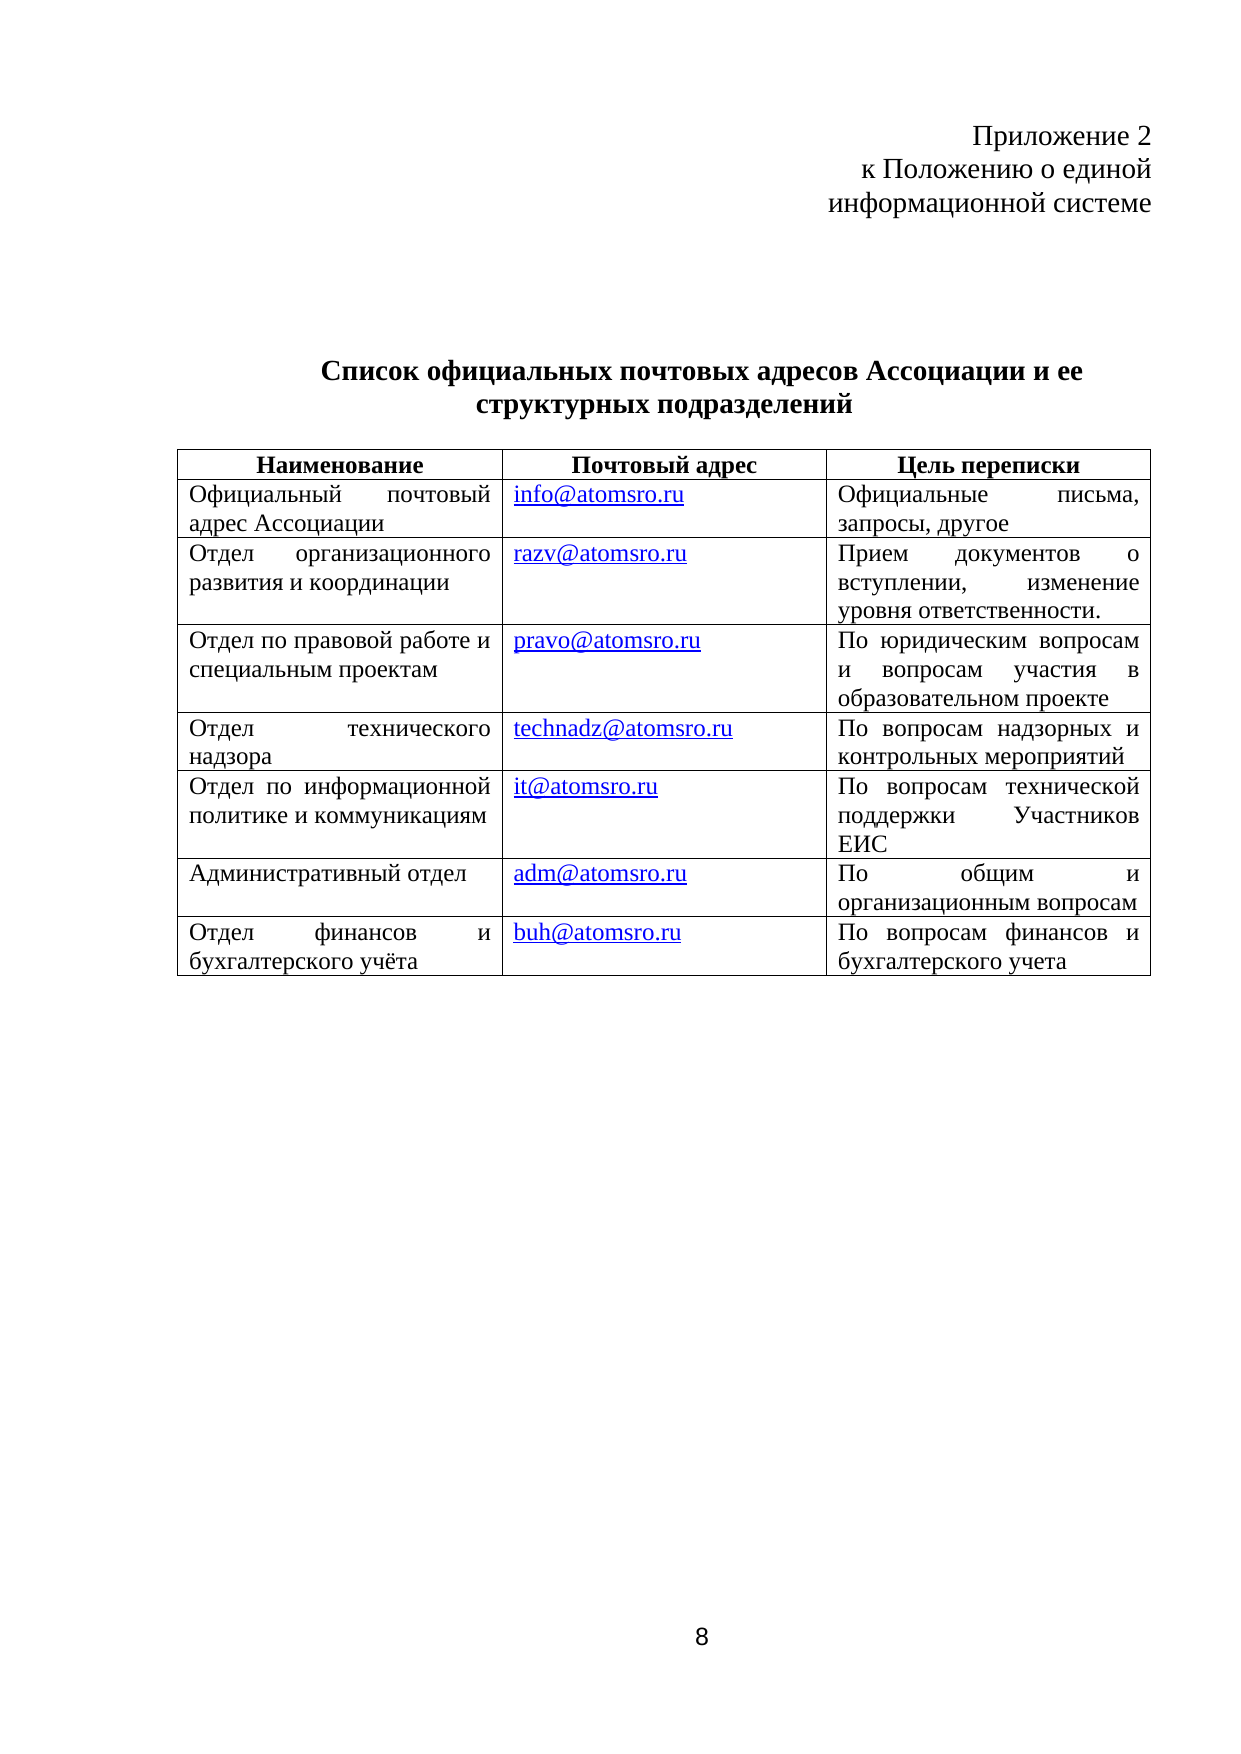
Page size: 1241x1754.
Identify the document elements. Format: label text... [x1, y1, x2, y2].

table_cell adm@atomsro.ru [503, 859, 826, 916]
table_cell Официальные письма, запросы, другое [827, 480, 1150, 537]
table_cell По общим и организационным вопросам [827, 859, 1150, 916]
text к Положению о единой информационной системе [702, 152, 1152, 219]
table_cell По вопросам финансов и бухгалтерского учета [827, 917, 1150, 974]
table_cell it@atomsro.ru [503, 771, 826, 857]
table_cell Прием документов о вступлении, изменение уровня ответственности. [827, 538, 1150, 624]
table_cell По вопросам надзорных и контрольных мероприятий [827, 713, 1150, 770]
table_cell Отдел организационного развития и координации [178, 538, 502, 624]
table_cell Отдел финансов и бухгалтерского учёта [178, 917, 502, 974]
table_cell technadz@atomsro.ru [503, 713, 826, 770]
table_cell pravo@atomsro.ru [503, 625, 826, 712]
table_header Цель переписки [827, 450, 1150, 478]
text Приложение 2 [702, 118, 1152, 152]
text Список официальных почтовых адресов Ассоциации и ее структурных подразделений [177, 353, 1152, 420]
table_cell Отдел технического надзора [178, 713, 502, 770]
table_header Наименование [178, 450, 502, 478]
table_cell info@atomsro.ru [503, 480, 826, 537]
table_cell Отдел по правовой работе и специальным проектам [178, 625, 502, 712]
table_cell По юридическим вопросам и вопросам участия в образовательном проекте [827, 625, 1150, 712]
table_cell Административный отдел [178, 859, 502, 916]
table_cell razv@atomsro.ru [503, 538, 826, 624]
table_cell buh@atomsro.ru [503, 917, 826, 974]
table_cell По вопросам технической поддержки Участников ЕИС [827, 771, 1150, 857]
table_cell Отдел по информационной политике и коммуникациям [178, 771, 502, 857]
table_header Почтовый адрес [503, 450, 826, 478]
table_cell Официальный почтовый адрес Ассоциации [178, 480, 502, 537]
